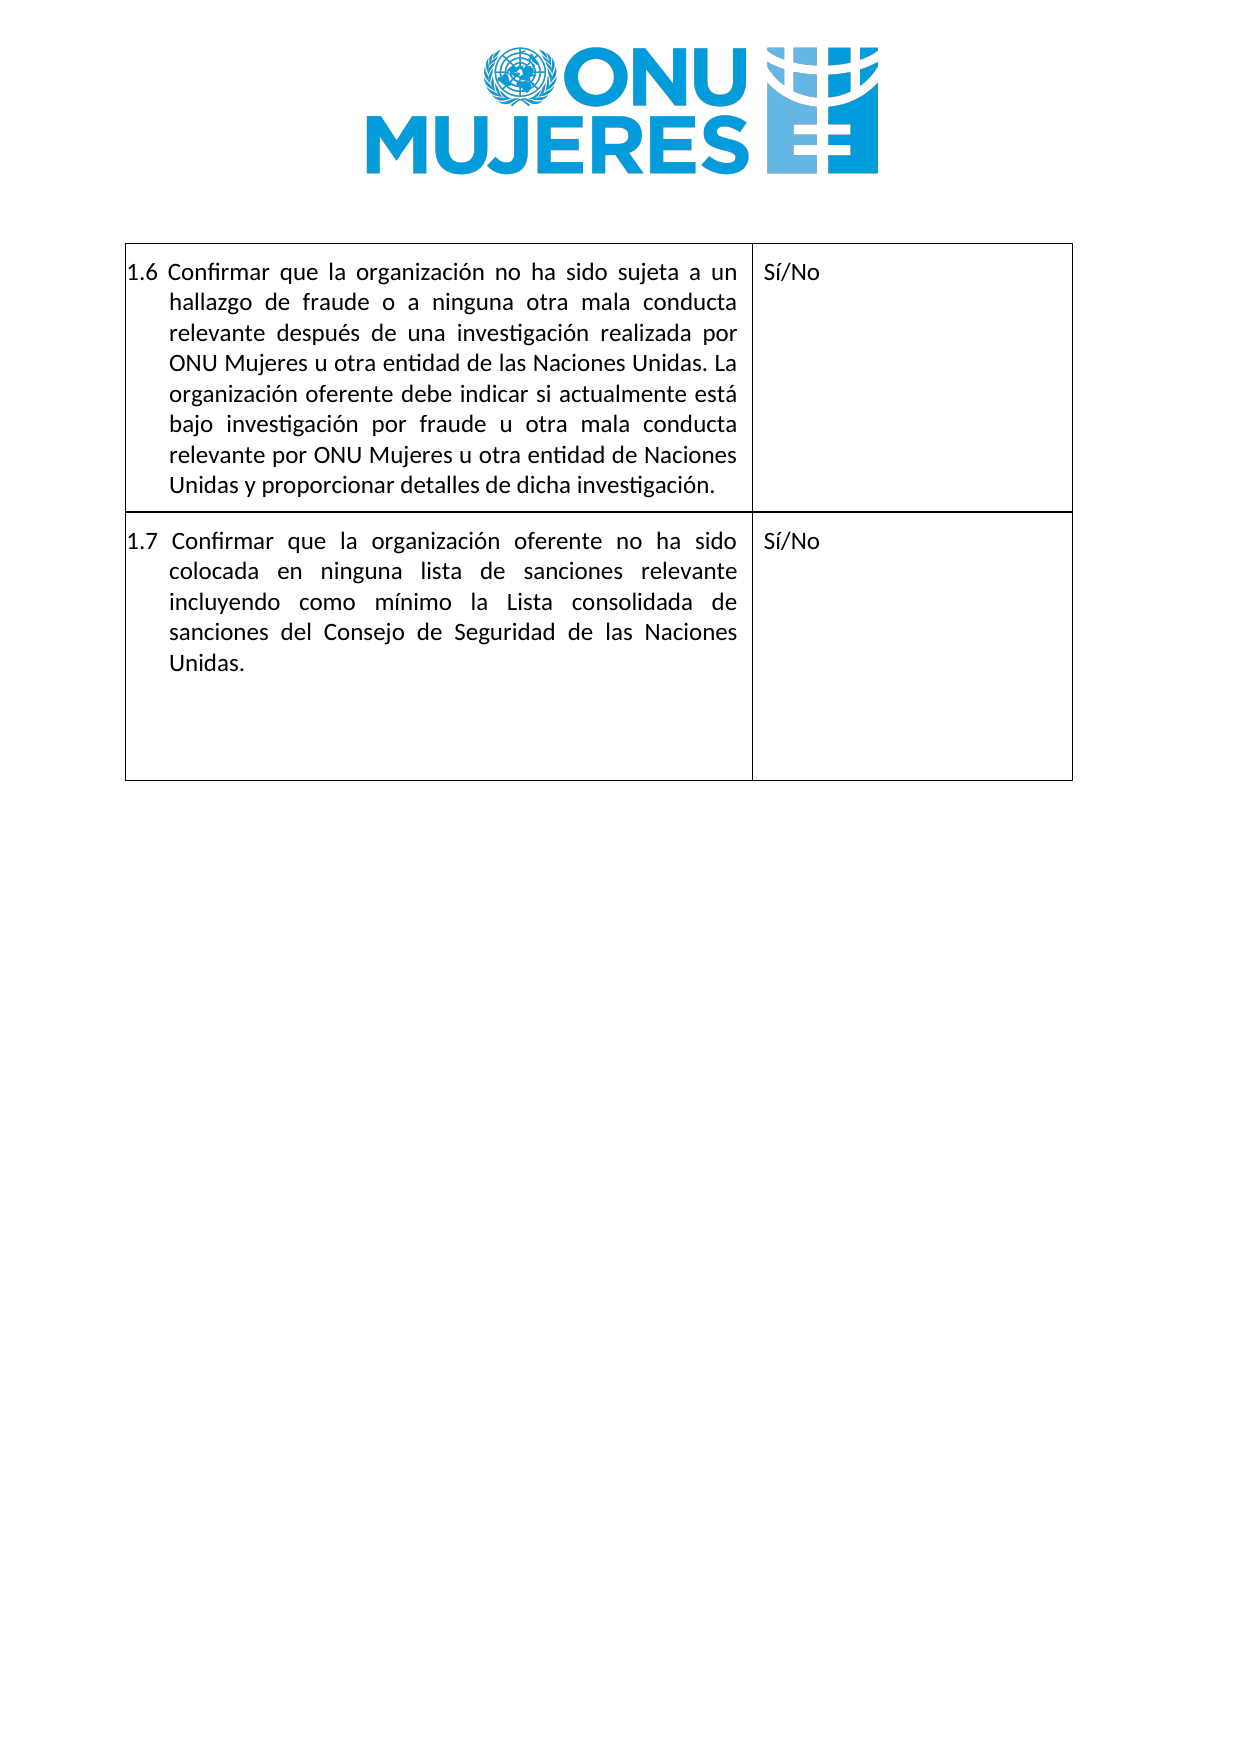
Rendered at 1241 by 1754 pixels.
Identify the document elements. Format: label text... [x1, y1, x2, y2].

table_cell 1.6 Confirmar que la organización no ha sido sujeta a un hallazgo de fraude o a ninguna otra mala conducta relevante después de una investigación realizada por ONU Mujeres u otra entidad de las Naciones Unidas. La organización oferente debe indicar si actualmente está bajo investigación por fraude u otra mala conducta relevante por ONU Mujeres u otra entidad de Naciones Unidas y proporcionar detalles de dicha investigación. [126, 244, 752, 511]
picture [357, 40, 887, 182]
table_cell Sí/No [753, 244, 1072, 511]
table_cell Sí/No [753, 513, 1072, 780]
table_cell 1.7 Confirmar que la organización oferente no ha sido colocada en ninguna lista de sanciones relevante incluyendo como mínimo la Lista consolidada de sanciones del Consejo de Seguridad de las Naciones Unidas. [126, 513, 752, 780]
